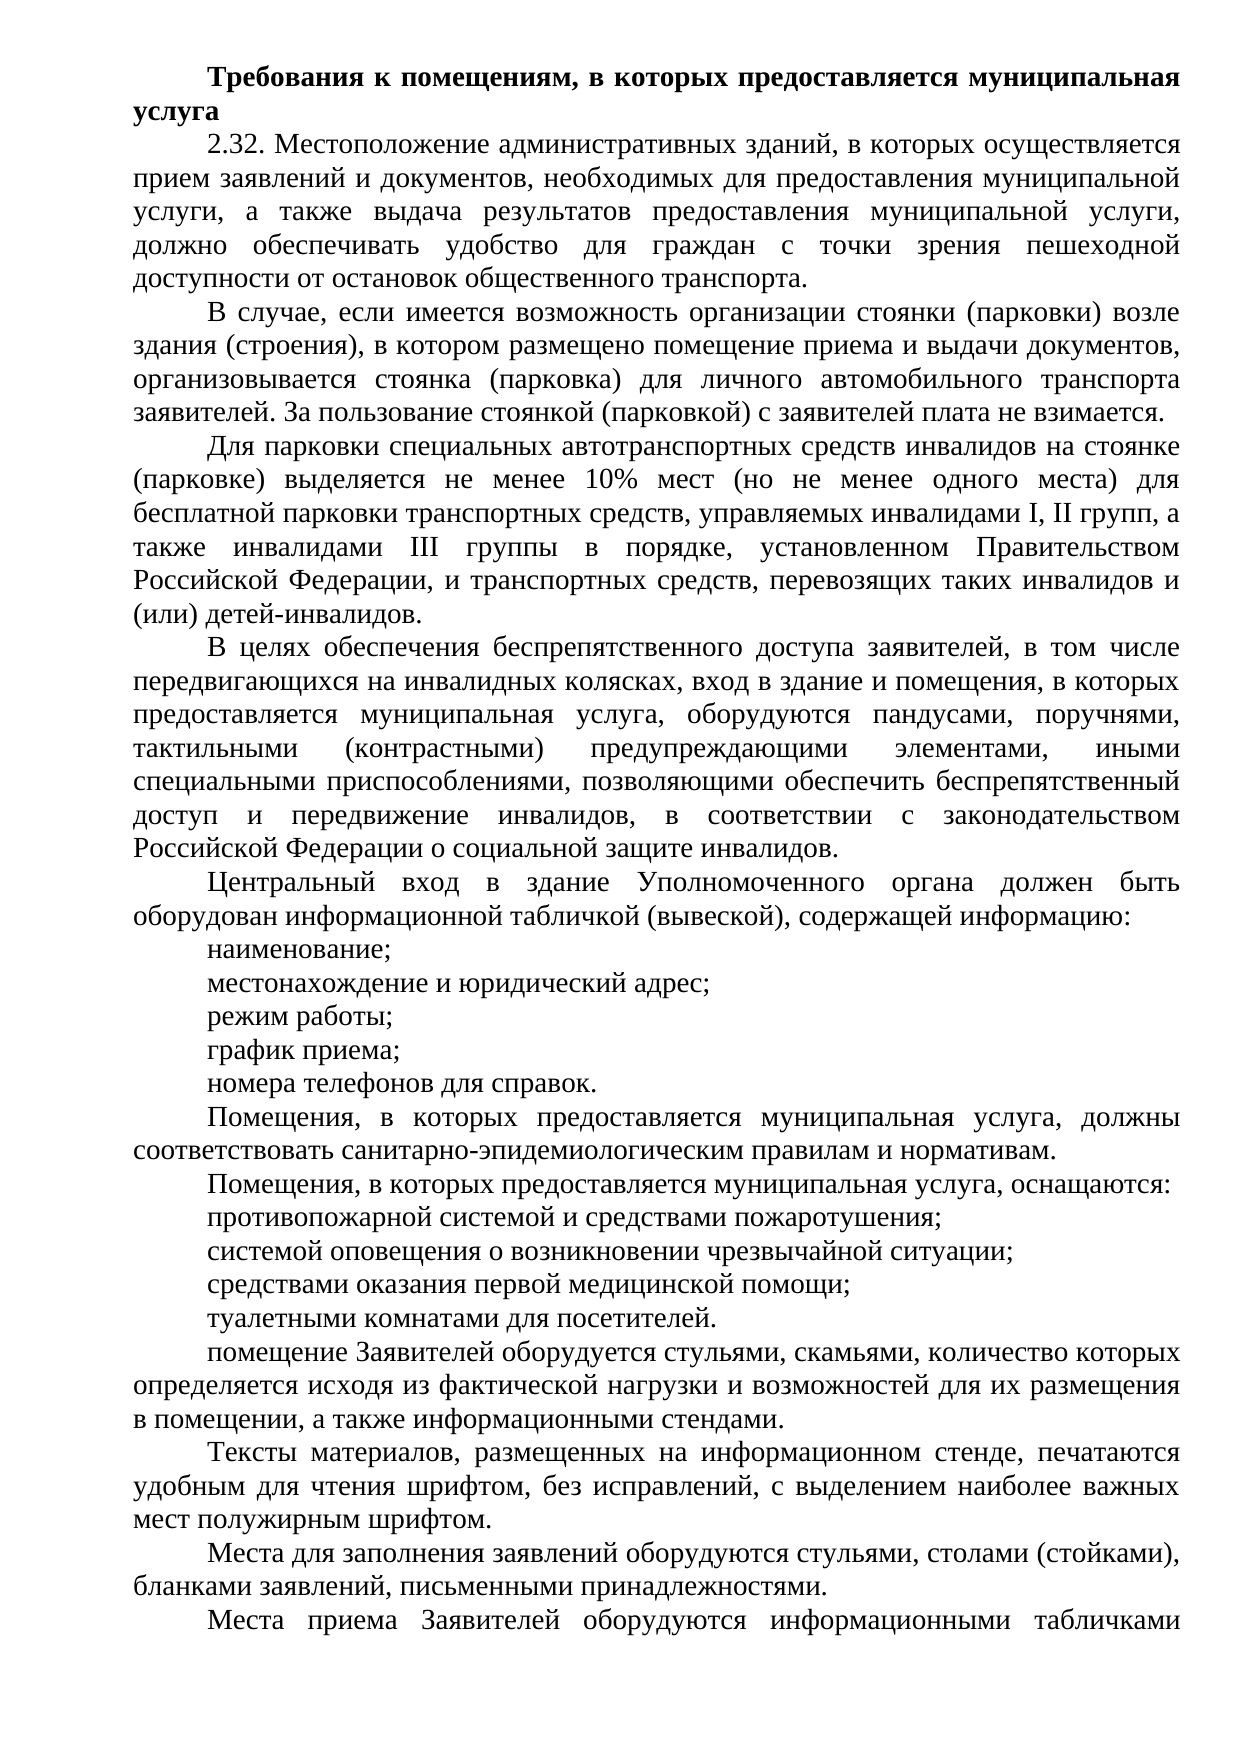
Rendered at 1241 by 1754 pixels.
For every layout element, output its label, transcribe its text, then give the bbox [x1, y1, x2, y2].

text Тексты материалов, размещенных на информационном стенде, печатаются удобным для чтения шрифтом, без исправлений, с выделением наиболее важных мест полужирным шрифтом. [133, 1434, 1181, 1535]
text туалетными комнатами для посетителей. [133, 1300, 1181, 1334]
text противопожарной системой и средствами пожаротушения; [133, 1199, 1181, 1233]
text местонахождение и юридический адрес; [133, 965, 1181, 998]
text системой оповещения о возникновении чрезвычайной ситуации; [133, 1233, 1181, 1267]
text Для парковки специальных автотранспортных средств инвалидов на стоянке (парковке) выделяется не менее 10% мест (но не менее одного места) для бесплатной парковки транспортных средств, управляемых инвалидами I, II групп, а также инвалидами III группы в порядке, установленном Правительством Российской Федерации, и транспортных средств, перевозящих таких инвалидов и (или) детей-инвалидов. [133, 428, 1181, 629]
text номера телефонов для справок. [133, 1065, 1181, 1099]
text режим работы; [133, 998, 1181, 1032]
text график приема; [133, 1032, 1181, 1065]
text В случае, если имеется возможность организации стоянки (парковки) возле здания (строения), в котором размещено помещение приема и выдачи документов, организовывается стоянка (парковка) для личного автомобильного транспорта заявителей. За пользование стоянкой (парковкой) с заявителей плата не взимается. [133, 294, 1181, 428]
text Помещения, в которых предоставляется муниципальная услуга, оснащаются: [133, 1166, 1181, 1199]
text Центральный вход в здание Уполномоченного органа должен быть оборудован информационной табличкой (вывеской), содержащей информацию: [133, 864, 1181, 931]
text В целях обеспечения беспрепятственного доступа заявителей, в том числе передвигающихся на инвалидных колясках, вход в здание и помещения, в которых предоставляется муниципальная услуга, оборудуются пандусами, поручнями, тактильными (контрастными) предупреждающими элементами, иными специальными приспособлениями, позволяющими обеспечить беспрепятственный доступ и передвижение инвалидов, в соответствии с законодательством Российской Федерации о социальной защите инвалидов. [133, 629, 1181, 864]
text 2.32. Местоположение административных зданий, в которых осуществляется прием заявлений и документов, необходимых для предоставления муниципальной услуги, а также выдача результатов предоставления муниципальной услуги, должно обеспечивать удобство для граждан с точки зрения пешеходной доступности от остановок общественного транспорта. [133, 126, 1181, 294]
text Помещения, в которых предоставляется муниципальная услуга, должны соответствовать санитарно-эпидемиологическим правилам и нормативам. [133, 1099, 1181, 1166]
text Места для заполнения заявлений оборудуются стульями, столами (стойками), бланками заявлений, письменными принадлежностями. [133, 1535, 1181, 1602]
text Требования к помещениям, в которых предоставляется муниципальная услуга [133, 59, 1181, 126]
text наименование; [133, 931, 1181, 965]
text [133, 1602, 1181, 1636]
text средствами оказания первой медицинской помощи; [133, 1267, 1181, 1300]
text помещение Заявителей оборудуется стульями, скамьями, количество которых определяется исходя из фактической нагрузки и возможностей для их размещения в помещении, а также информационными стендами. [133, 1334, 1181, 1434]
